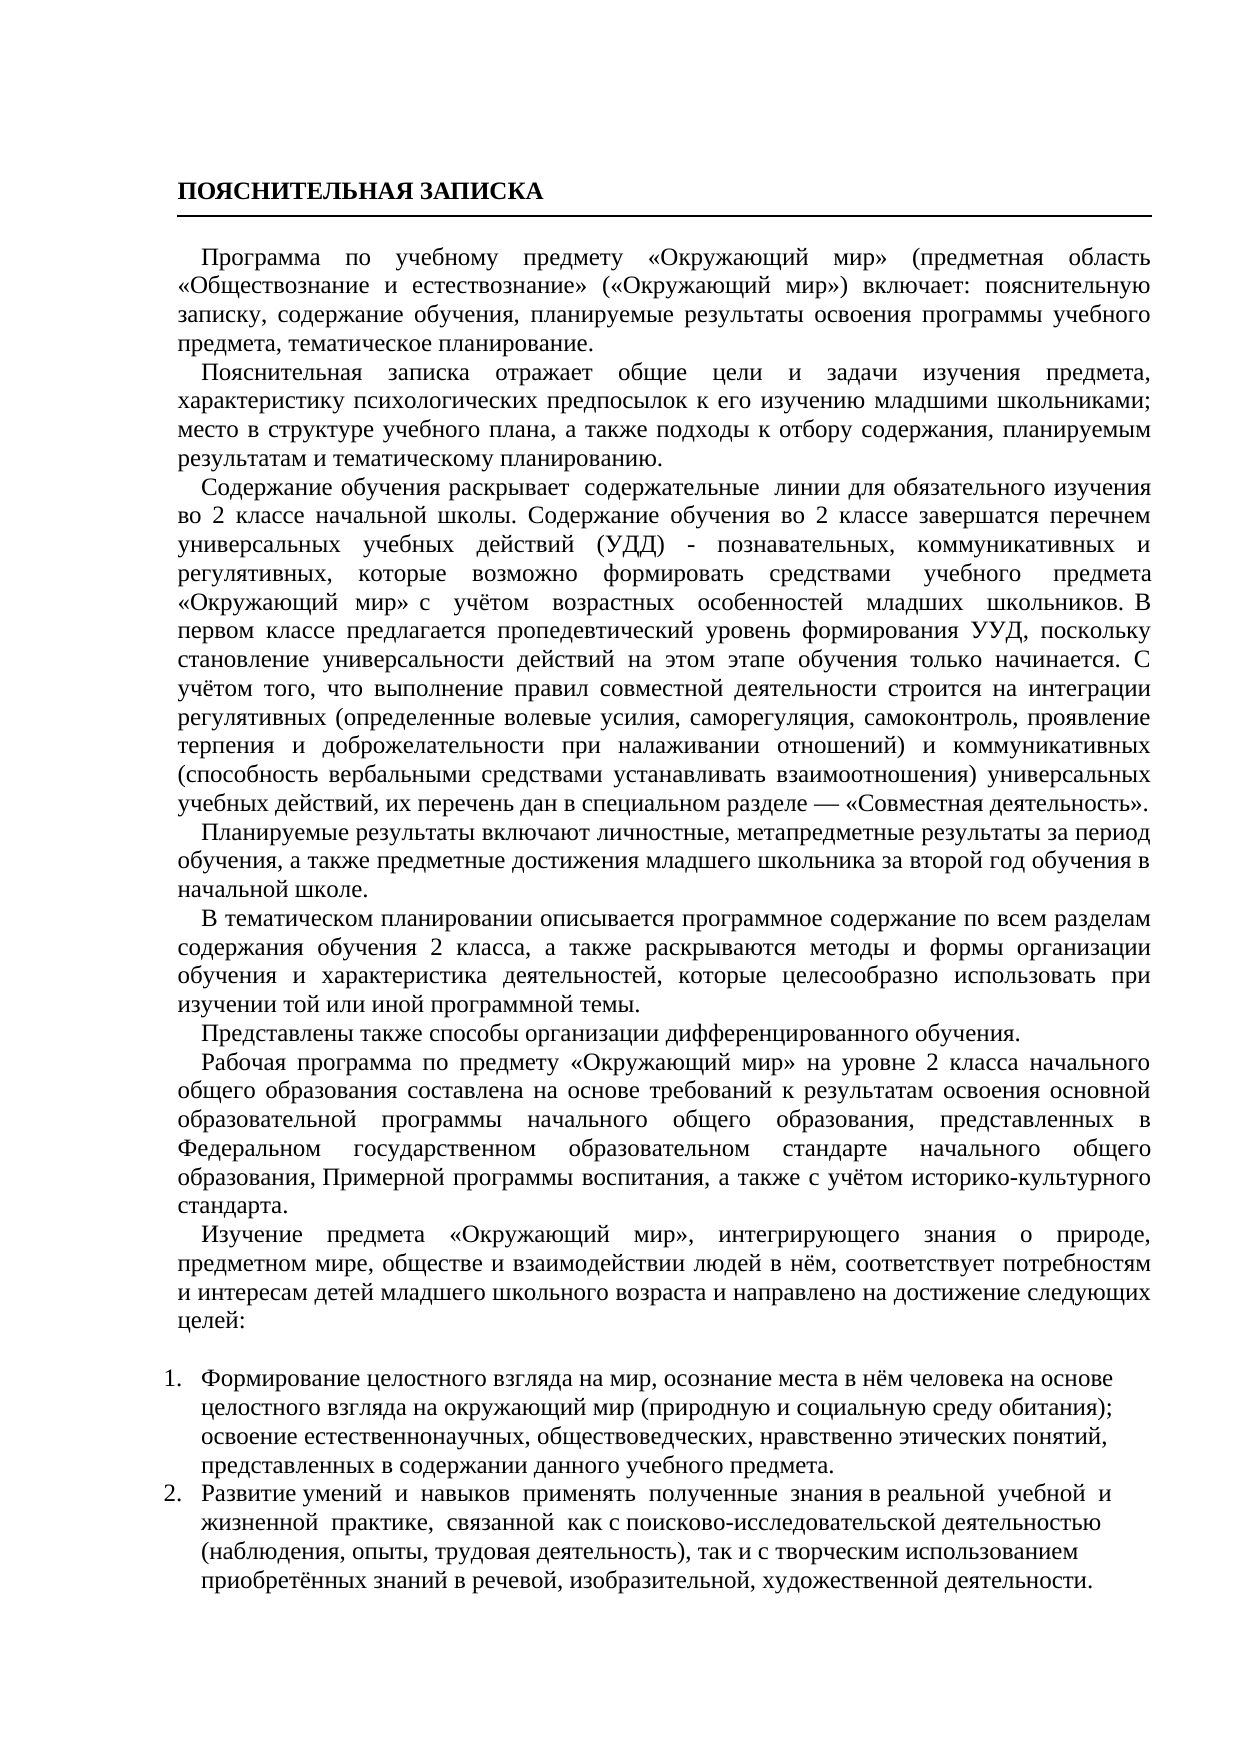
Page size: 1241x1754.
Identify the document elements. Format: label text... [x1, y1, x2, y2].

text ПОЯСНИТЕЛЬНАЯ ЗАПИСКА [177, 176, 1152, 215]
list Формирование целостного взгляда на мир, осознание места в нём человека на основе целостного взгляда на окружающий мир (природную и социальную среду обитания); освоение естественнонаучных, обществоведческих, нравственно этических понятий, представленных в содержании данного учебного предмета. [163, 1363, 1152, 1478]
text Представлены также способы организации дифференцированного обучения. [177, 1018, 1152, 1047]
text Рабочая программа по предмету «Окружающий мир» на уровне 2 класса начального общего образования составлена на основе требований к результатам освоения основной образовательной программы начального общего образования, представленных в Федеральном государственном образовательном стандарте начального общего образования, Примерной программы воспитания, а также с учётом историко-культурного стандарта. [177, 1047, 1152, 1219]
text Планируемые результаты включают личностные, метапредметные результаты за период обучения, а также предметные достижения младшего школьника за второй год обучения в начальной школе. [177, 817, 1152, 903]
text Пояснительная записка отражает общие цели и задачи изучения предмета, характеристику психологических предпосылок к его изучению младшими школьниками; место в структуре учебного плана, а также подходы к отбору содержания, планируемым результатам и тематическому планированию. [177, 357, 1152, 472]
text В тематическом планировании описывается программное содержание по всем разделам содержания обучения 2 класса, а также раскрываются методы и формы организации обучения и характеристика деятельностей, которые целесообразно использовать при изучении той или иной программной темы. [177, 903, 1152, 1018]
text Программа по учебному предмету «Окружающий мир» (предметная область «Обществознание и естествознание» («Окружающий мир») включает: пояснительную записку, содержание обучения, планируемые результаты освоения программы учебного предмета, тематическое планирование. [177, 242, 1152, 357]
text Изучение предмета «Окружающий мир», интегрирующего знания о природе, предметном мире, обществе и взаимодействии людей в нём, соответствует потребностям и интересам детей младшего школьного возраста и направлено на достижение следующих целей: [177, 1219, 1152, 1334]
text Содержание обучения раскрывает содержательные линии для обязательного изучения во 2 классе начальной школы. Содержание обучения во 2 классе завершатся перечнем универсальных учебных действий (УДД) - познавательных, коммуникативных и регулятивных, которые возможно формировать средствами учебного предмета «Окружающий мир» с учётом возрастных особенностей младших школьников. В первом классе предлагается пропедевтический уровень формирования УУД, поскольку становление универсальности действий на этом этапе обучения только начинается. С учётом того, что выполнение правил совместной деятельности строится на интеграции регулятивных (определенные волевые усилия, саморегуляция, самоконтроль, проявление терпения и доброжелательности при налаживании отношений) и коммуникативных (способность вербальными средствами устанавливать взаимоотношения) универсальных учебных действий, их перечень дан в специальном разделе — «Совместная деятельность». [177, 472, 1152, 817]
list Развитие умений и навыков применять полученные знания в реальной учебной и жизненной практике, связанной как с поисково-исследовательской деятельностью (наблюдения, опыты, трудовая деятельность), так и с творческим использованием приобретённых знаний в речевой, изобразительной, художественной деятельности. [163, 1478, 1152, 1593]
